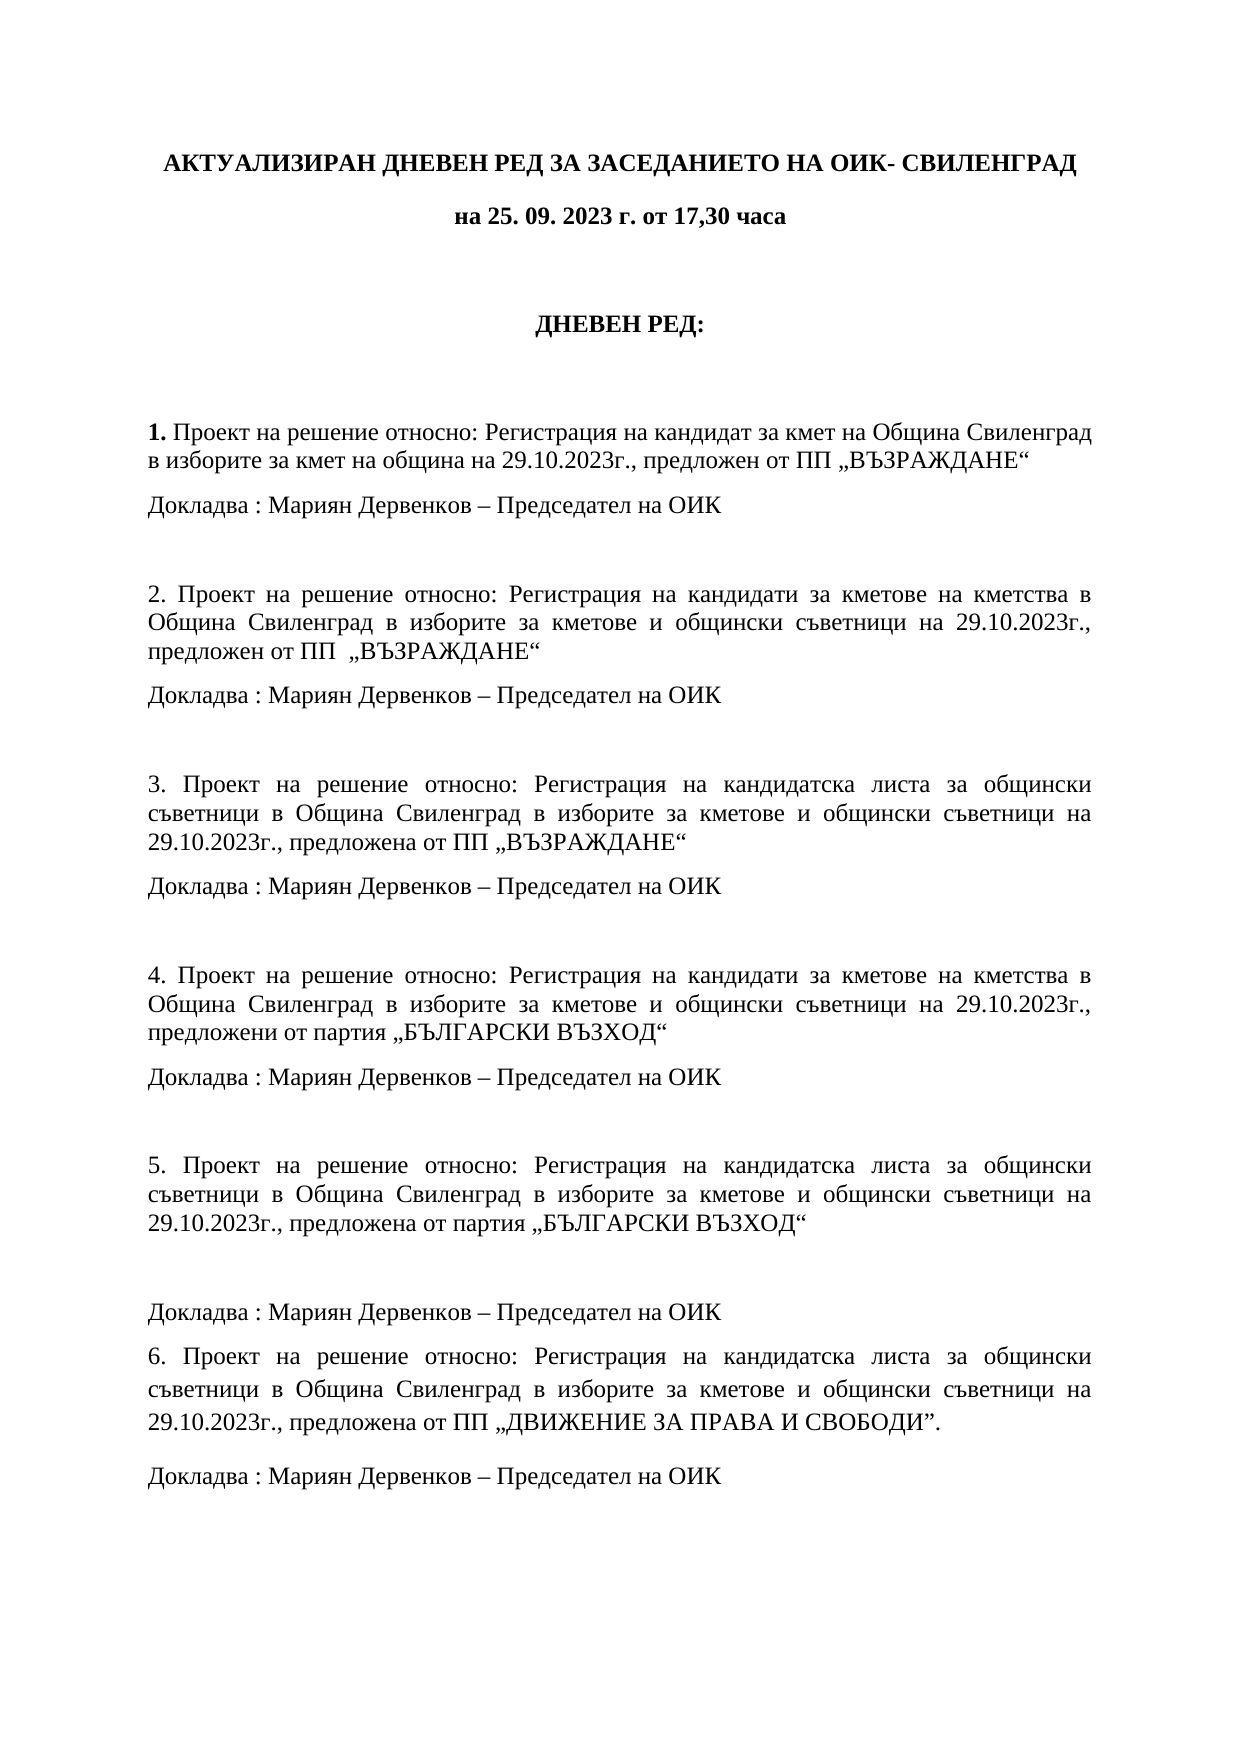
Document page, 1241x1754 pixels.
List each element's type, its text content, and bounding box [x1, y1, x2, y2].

text 4. Проект на решение относно: Регистрация на кандидати за кметове на кметства в Община Свиленград в изборите за кметове и общински съветници на 29.10.2023г., предложени от партия „БЪЛГАРСКИ ВЪЗХОД“ [148, 960, 1093, 1046]
text Докладва : Мариян Дервенков – Председател на ОИК [148, 490, 1093, 519]
text ДНЕВЕН РЕД: [148, 309, 1093, 338]
text Докладва : Мариян Дервенков – Председател на ОИК [148, 1461, 1093, 1490]
text АКТУАЛИЗИРАН ДНЕВЕН РЕД ЗА ЗАСЕДАНИЕТО НА ОИК- СВИЛЕНГРАД [148, 148, 1093, 176]
text Докладва : Мариян Дервенков – Председател на ОИК [148, 1062, 1093, 1091]
text 3. Проект на решение относно: Регистрация на кандидатска листа за общински съветници в Община Свиленград в изборите за кметове и общински съветници на 29.10.2023г., предложена от ПП „ВЪЗРАЖДАНЕ“ [148, 769, 1093, 856]
text Докладва : Мариян Дервенков – Председател на ОИК [148, 1297, 1093, 1326]
text Докладва : Мариян Дервенков – Председател на ОИК [148, 871, 1093, 900]
text 6. Проект на решение относно: Регистрация на кандидатска листа за общински съветници в Община Свиленград в изборите за кметове и общински съветници на 29.10.2023г., предложена от ПП „ДВИЖЕНИЕ ЗА ПРАВА И СВОБОДИ”. [148, 1341, 1093, 1436]
text 5. Проект на решение относно: Регистрация на кандидатска листа за общински съветници в Община Свиленград в изборите за кметове и общински съветници на 29.10.2023г., предложена от партия „БЪЛГАРСКИ ВЪЗХОД“ [148, 1151, 1093, 1237]
text 2. Проект на решение относно: Регистрация на кандидати за кметове на кметства в Община Свиленград в изборите за кметове и общински съветници на 29.10.2023г., предложен от ПП „ВЪЗРАЖДАНЕ“ [148, 579, 1093, 665]
text 1. Проект на решение относно: Регистрация на кандидат за кмет на Община Свиленград в изборите за кмет на община на 29.10.2023г., предложен от ПП „ВЪЗРАЖДАНЕ“ [148, 417, 1093, 474]
text на 25. 09. 2023 г. от 17,30 часа [148, 201, 1093, 230]
text Докладва : Мариян Дервенков – Председател на ОИК [148, 681, 1093, 709]
